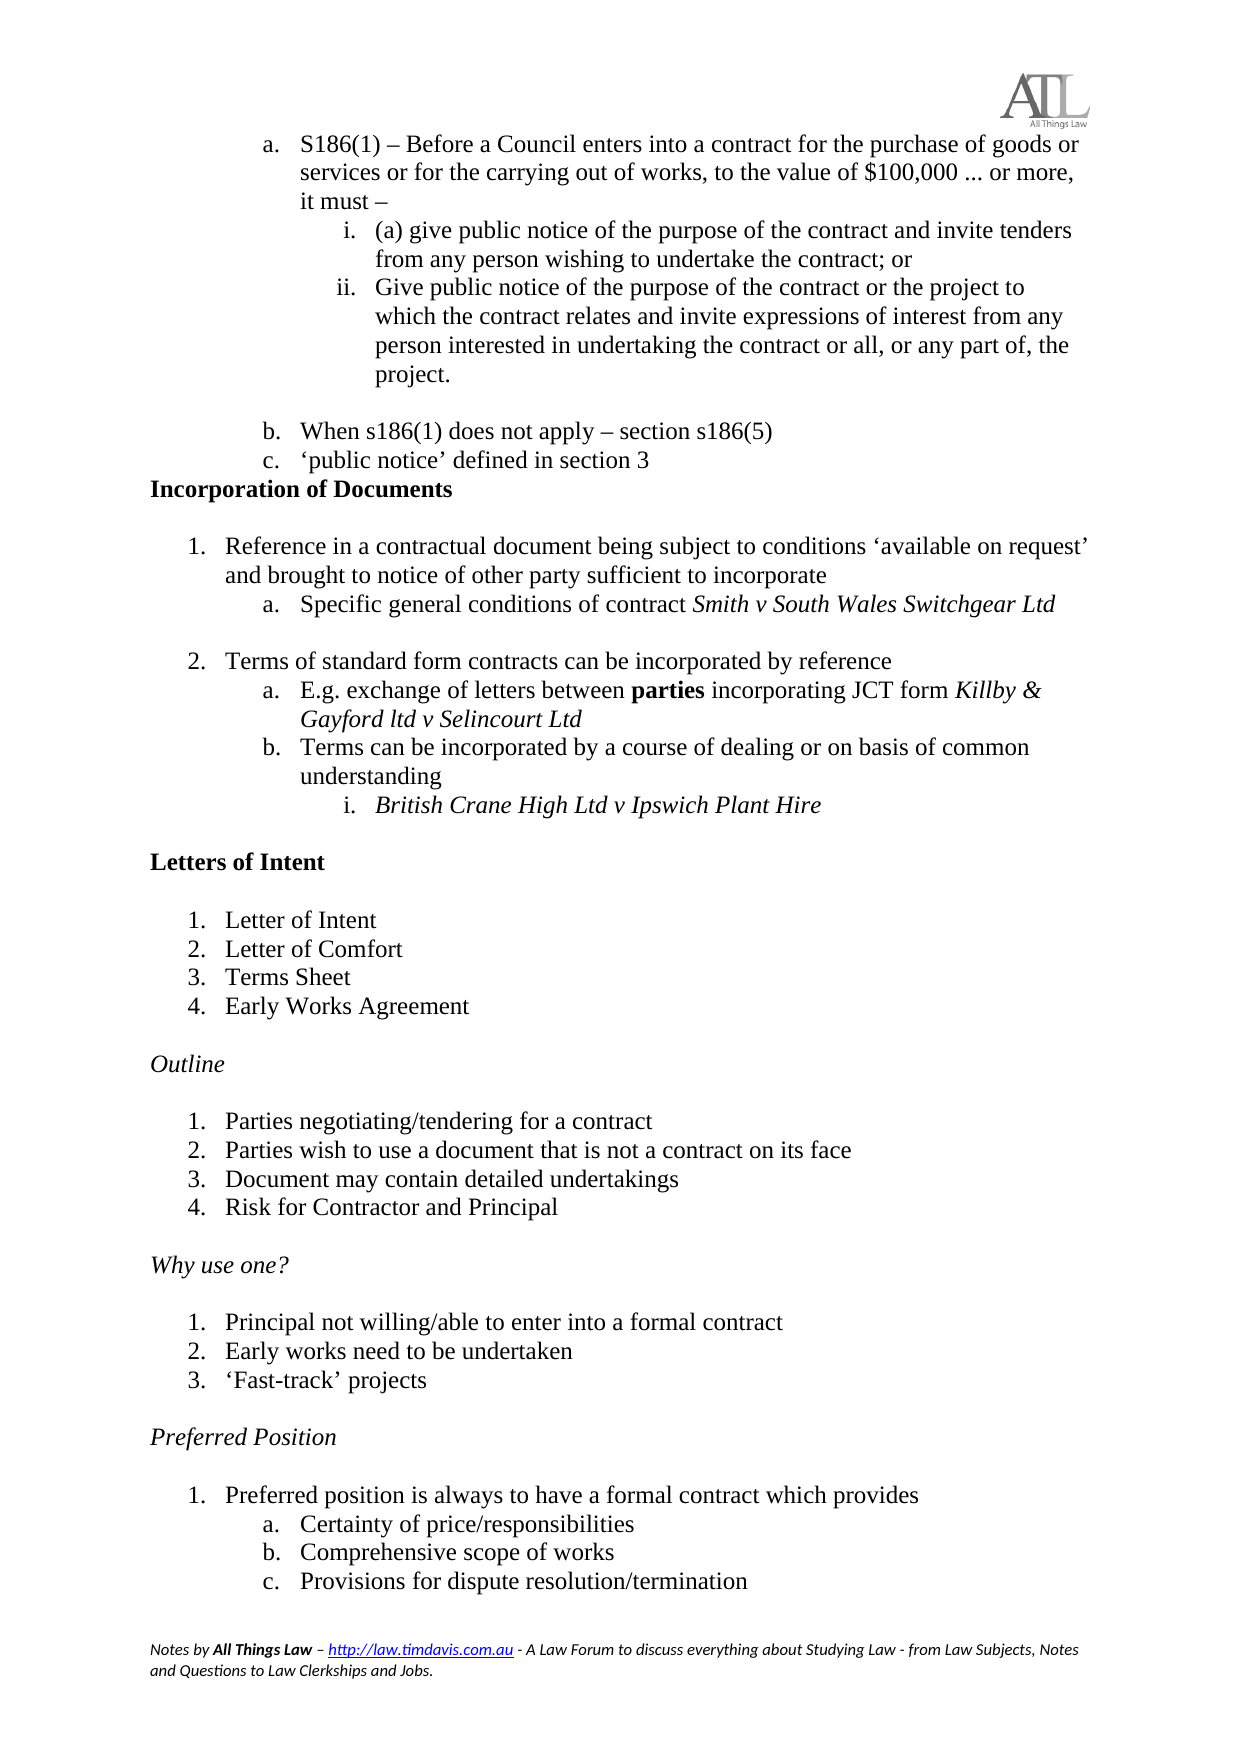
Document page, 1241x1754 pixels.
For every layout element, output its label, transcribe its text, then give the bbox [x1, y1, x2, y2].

text Preferred Position [150, 1422, 1090, 1451]
list Document may contain detailed undertakings [187, 1164, 1090, 1192]
list (a) give public notice of the purpose of the contract and invite tenders from any person wishing to undertake the contract; or [356, 215, 1090, 272]
text Outline [150, 1049, 1090, 1077]
list Provisions for dispute resolution/termination [262, 1566, 1090, 1595]
list Give public notice of the purpose of the contract or the project to which the contract relates and invite expressions of interest from any person interested in undertaking the contract or all, or any part of, the project. [356, 272, 1090, 387]
text Letters of Intent [150, 847, 1090, 876]
list Early Works Agreement [187, 991, 1090, 1020]
list Parties negotiating/tendering for a contract [187, 1106, 1090, 1135]
list Specific general conditions of contract Smith v South Wales Switchgear Ltd [262, 589, 1090, 617]
list Certainty of price/responsibilities [262, 1509, 1090, 1537]
list Risk for Contractor and Principal [187, 1192, 1090, 1221]
list Comprehensive scope of works [262, 1537, 1090, 1566]
list Early works need to be undertaken [187, 1336, 1090, 1365]
text Incorporation of Documents [150, 474, 1090, 502]
list S186(1) – Before a Council enters into a contract for the purchase of goods or services or for the carrying out of works, to the value of $100,000 ... or more, it must – [262, 129, 1090, 215]
list Preferred position is always to have a formal contract which provides [187, 1480, 1090, 1509]
text Why use one? [150, 1250, 1090, 1279]
list British Crane High Ltd v Ipswich Plant Hire [356, 790, 1090, 819]
list ‘public notice’ defined in section 3 [262, 445, 1090, 474]
list Terms can be incorporated by a course of dealing or on basis of common understanding [262, 732, 1090, 790]
list Terms Sheet [187, 962, 1090, 991]
list Letter of Intent [187, 905, 1090, 934]
list When s186(1) does not apply – section s186(5) [262, 416, 1090, 445]
list ‘Fast-track’ projects [187, 1365, 1090, 1394]
list Letter of Comfort [187, 934, 1090, 962]
list E.g. exchange of letters between parties incorporating JCT form Killby & Gayford ltd v Selincourt Ltd [262, 675, 1090, 732]
picture [1000, 73, 1091, 129]
list Terms of standard form contracts can be incorporated by reference [187, 646, 1090, 675]
list Reference in a contractual document being subject to conditions ‘available on request’ and brought to notice of other party sufficient to incorporate [187, 531, 1090, 589]
list Principal not willing/able to enter into a formal contract [187, 1307, 1090, 1336]
list Parties wish to use a document that is not a contract on its face [187, 1135, 1090, 1164]
